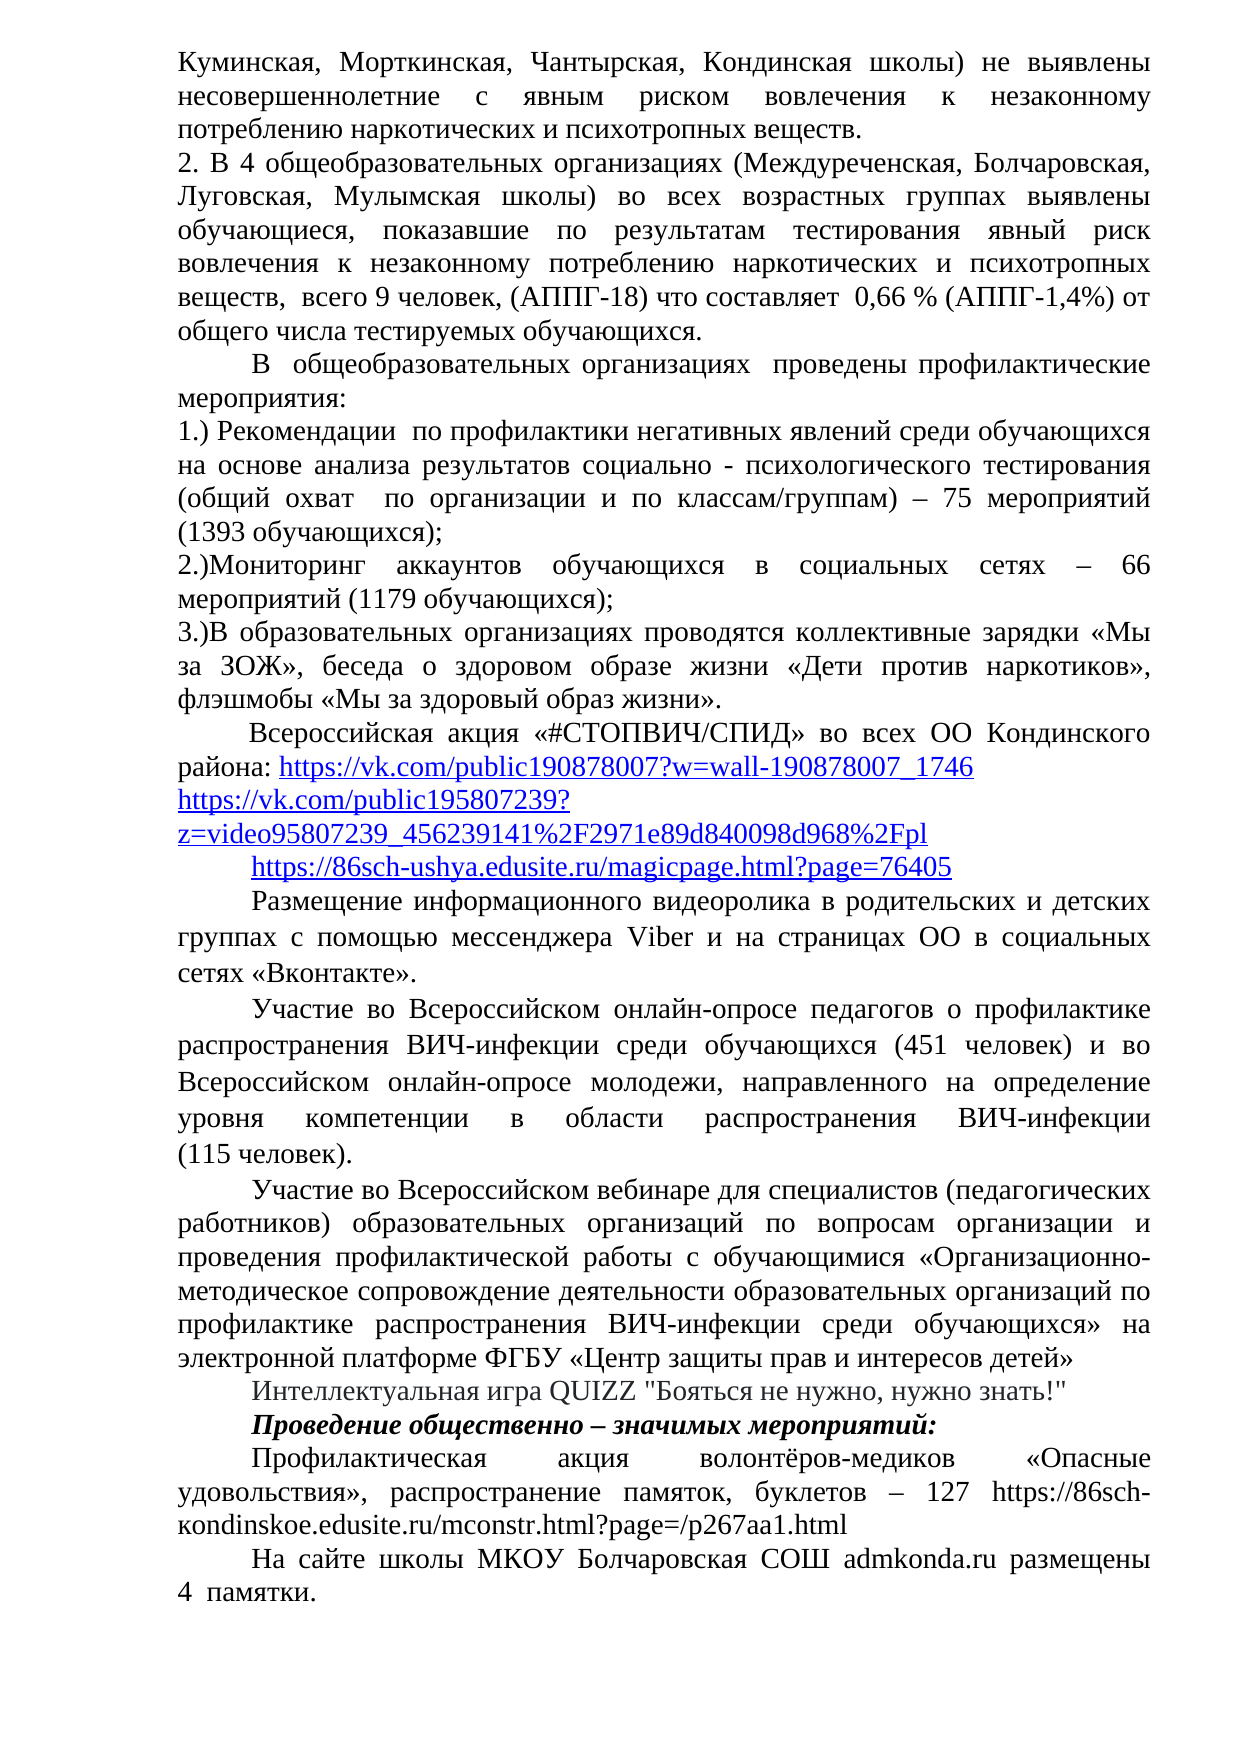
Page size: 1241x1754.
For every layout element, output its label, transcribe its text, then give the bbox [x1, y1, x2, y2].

text Куминская, Морткинская, Чантырская, Кондинская школы) не выявлены несовершеннолетние с явным риском вовлечения к незаконному потреблению наркотических и психотропных веществ. [177, 44, 1152, 145]
text 2. В 4 общеобразовательных организациях (Междуреченская, Болчаровская, Луговская, Мулымская школы) во всех возрастных группах выявлены обучающиеся, показавшие по результатам тестирования явный риск вовлечения к незаконному потреблению наркотических и психотропных веществ, всего 9 человек, (АППГ-18) что составляет 0,66 % (АППГ-1,4%) от общего числа тестируемых обучающихся. [177, 145, 1152, 346]
text Профилактическая акция волонтёров-медиков «Опасные удовольствия», распространение памяток, буклетов – 127 https://86sch-кondinskoe.edusite.ru/mconstr.html?page=/p267aa1.html [177, 1440, 1152, 1541]
text В общеобразовательных организациях проведены профилактические мероприятия: [177, 346, 1152, 413]
text На сайте школы МКОУ Болчаровская СОШ admkonda.ru размещены 4 памятки. [177, 1541, 1152, 1608]
text Участие во Всероссийском вебинаре для специалистов (педагогических работников) образовательных организаций по вопросам организации и проведения профилактической работы с обучающимися «Организационно-методическое сопровождение деятельности образовательных организаций по профилактике распространения ВИЧ-инфекции среди обучающихся» на электронной платформе ФГБУ «Центр защиты прав и интересов детей» [177, 1172, 1152, 1373]
text Участие во Всероссийском онлайн-опросе педагогов о профилактике распространения ВИЧ-инфекции среди обучающихся (451 человек) и во Всероссийском онлайн-опросе молодежи, направленного на определение уровня компетенции в области распространения ВИЧ-инфекции (115 человек). [177, 991, 1152, 1169]
text https://86sch-ushya.edusite.ru/magicpage.html?page=76405 [177, 849, 1152, 883]
text 2.)Мониторинг аккаунтов обучающихся в социальных сетях – 66 мероприятий (1179 обучающихся); [177, 547, 1152, 614]
text https://vk.com/public195807239?z=video95807239_456239141%2F2971e89d840098d968%2Fpl [177, 782, 1152, 849]
text Проведение общественно – значимых мероприятий: [177, 1407, 1152, 1440]
text 1.) Рекомендации по профилактики негативных явлений среди обучающихся на основе анализа результатов социально - психологического тестирования (общий охват по организации и по классам/группам) – 75 мероприятий (1393 обучающихся); [177, 413, 1152, 547]
text Размещение информационного видеоролика в родительских и детских группах с помощью мессенджера Viber и на страницах ОО в социальных сетях «Вконтакте». [177, 883, 1152, 989]
text Всероссийская акция «#СТОПВИЧ/СПИД» во всех ОО Кондинского района: https://vk.com/public190878007?w=wall-190878007_1746 [177, 715, 1152, 782]
text Интеллектуальная игра QUIZZ "Бояться не нужно, нужно знать!" [177, 1373, 1152, 1407]
text 3.)В образовательных организациях проводятся коллективные зарядки «Мы за ЗОЖ», беседа о здоровом образе жизни «Дети против наркотиков», флэшмобы «Мы за здоровый образ жизни». [177, 614, 1152, 715]
